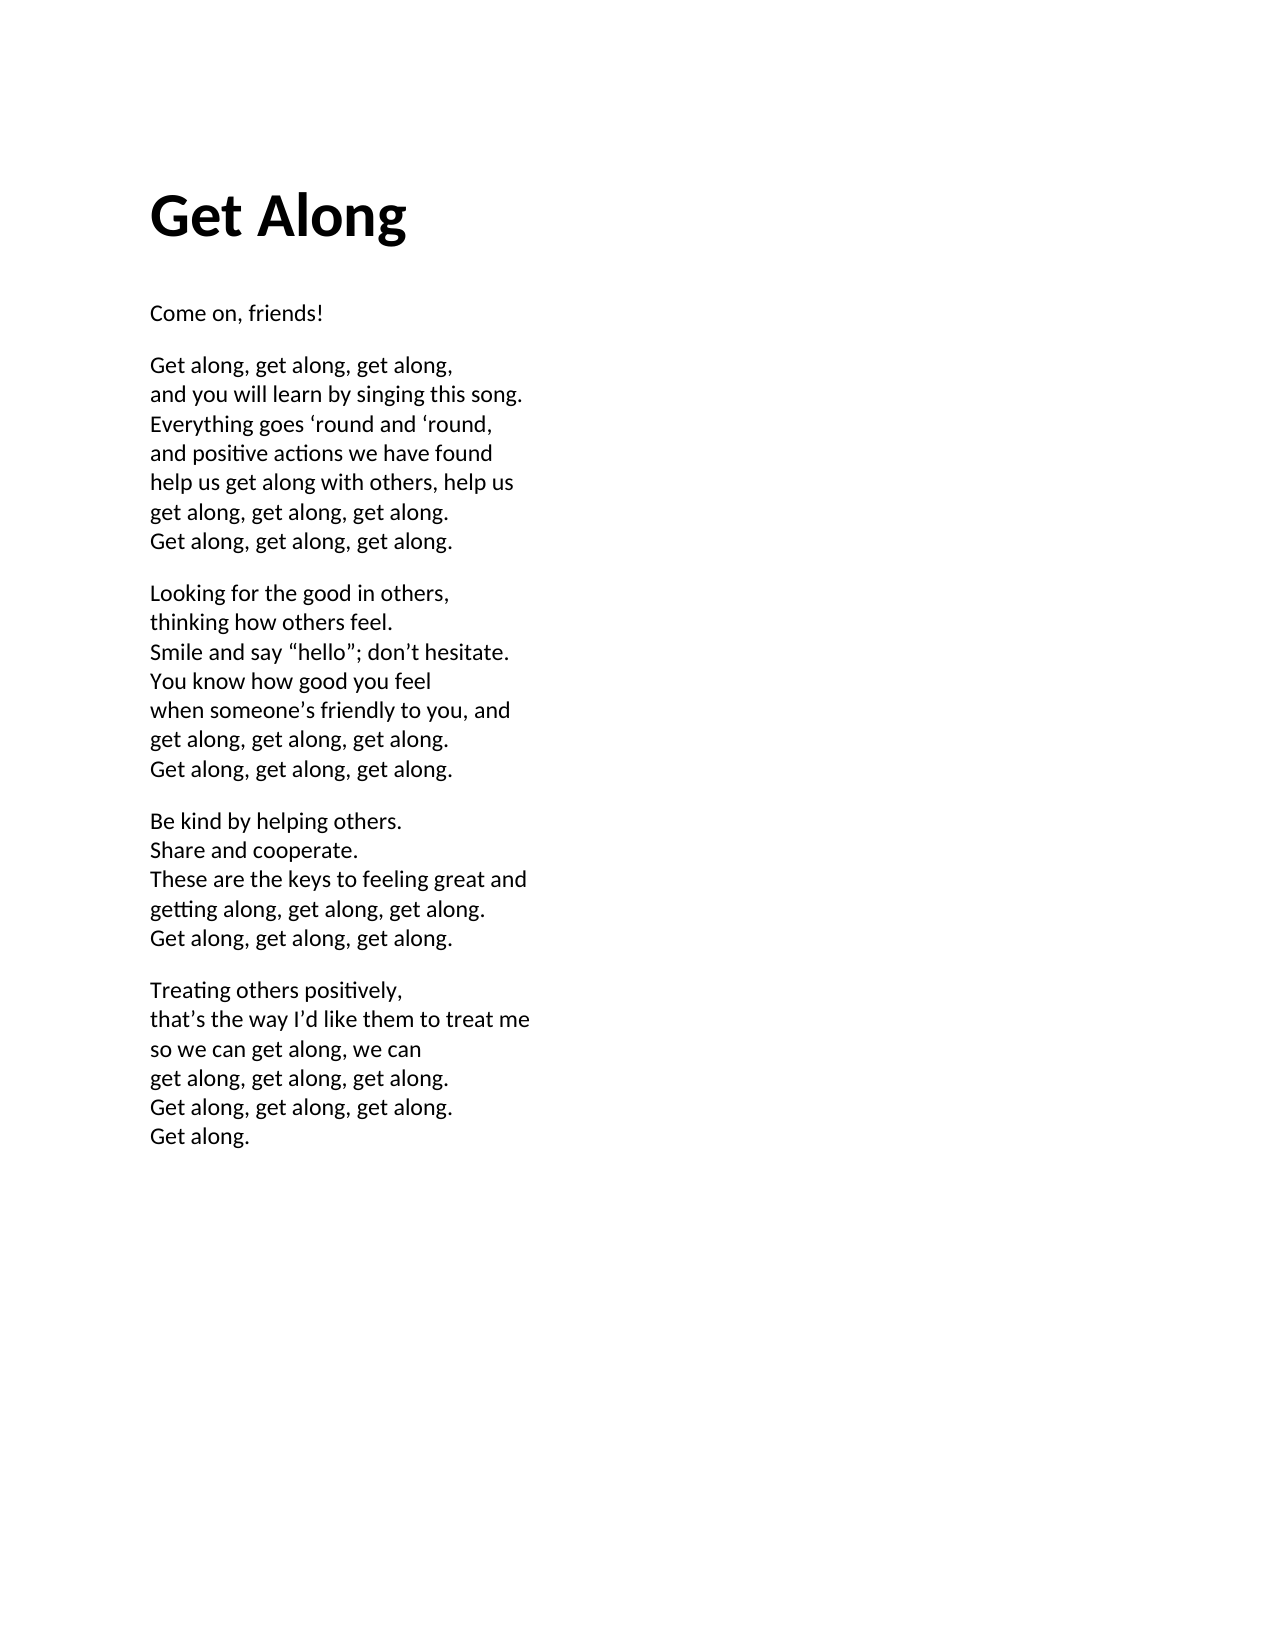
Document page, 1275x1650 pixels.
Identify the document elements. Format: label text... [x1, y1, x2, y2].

text get along, get along, get along. [150, 497, 1125, 526]
text get along, get along, get along. [150, 1063, 1125, 1092]
text You know how good you feel [150, 666, 1125, 695]
text Everything goes ‘round and ‘round, [150, 409, 1125, 438]
title Get Along [150, 176, 1125, 252]
text Smile and say “hello”; don’t hesitate. [150, 637, 1125, 666]
text Looking for the good in others, [150, 578, 1125, 607]
text Get along. [150, 1121, 1125, 1151]
text Treating others positively, [150, 975, 1125, 1004]
text These are the keys to feeling great and [150, 864, 1125, 894]
text Get along, get along, get along, [150, 350, 1125, 379]
text Be kind by helping others. [150, 806, 1125, 835]
text get along, get along, get along. [150, 724, 1125, 754]
text Come on, friends! [150, 298, 1125, 327]
text Get along, get along, get along. [150, 1092, 1125, 1121]
text help us get along with others, help us [150, 467, 1125, 497]
text Get along, get along, get along. [150, 526, 1125, 555]
text thinking how others feel. [150, 607, 1125, 637]
text when someone’s friendly to you, and [150, 695, 1125, 724]
text Get along, get along, get along. [150, 754, 1125, 783]
text and positive actions we have found [150, 438, 1125, 467]
text getting along, get along, get along. [150, 894, 1125, 923]
text and you will learn by singing this song. [150, 379, 1125, 409]
text that’s the way I’d like them to treat me [150, 1004, 1125, 1034]
text Share and cooperate. [150, 835, 1125, 864]
text so we can get along, we can [150, 1034, 1125, 1063]
text Get along, get along, get along. [150, 923, 1125, 952]
